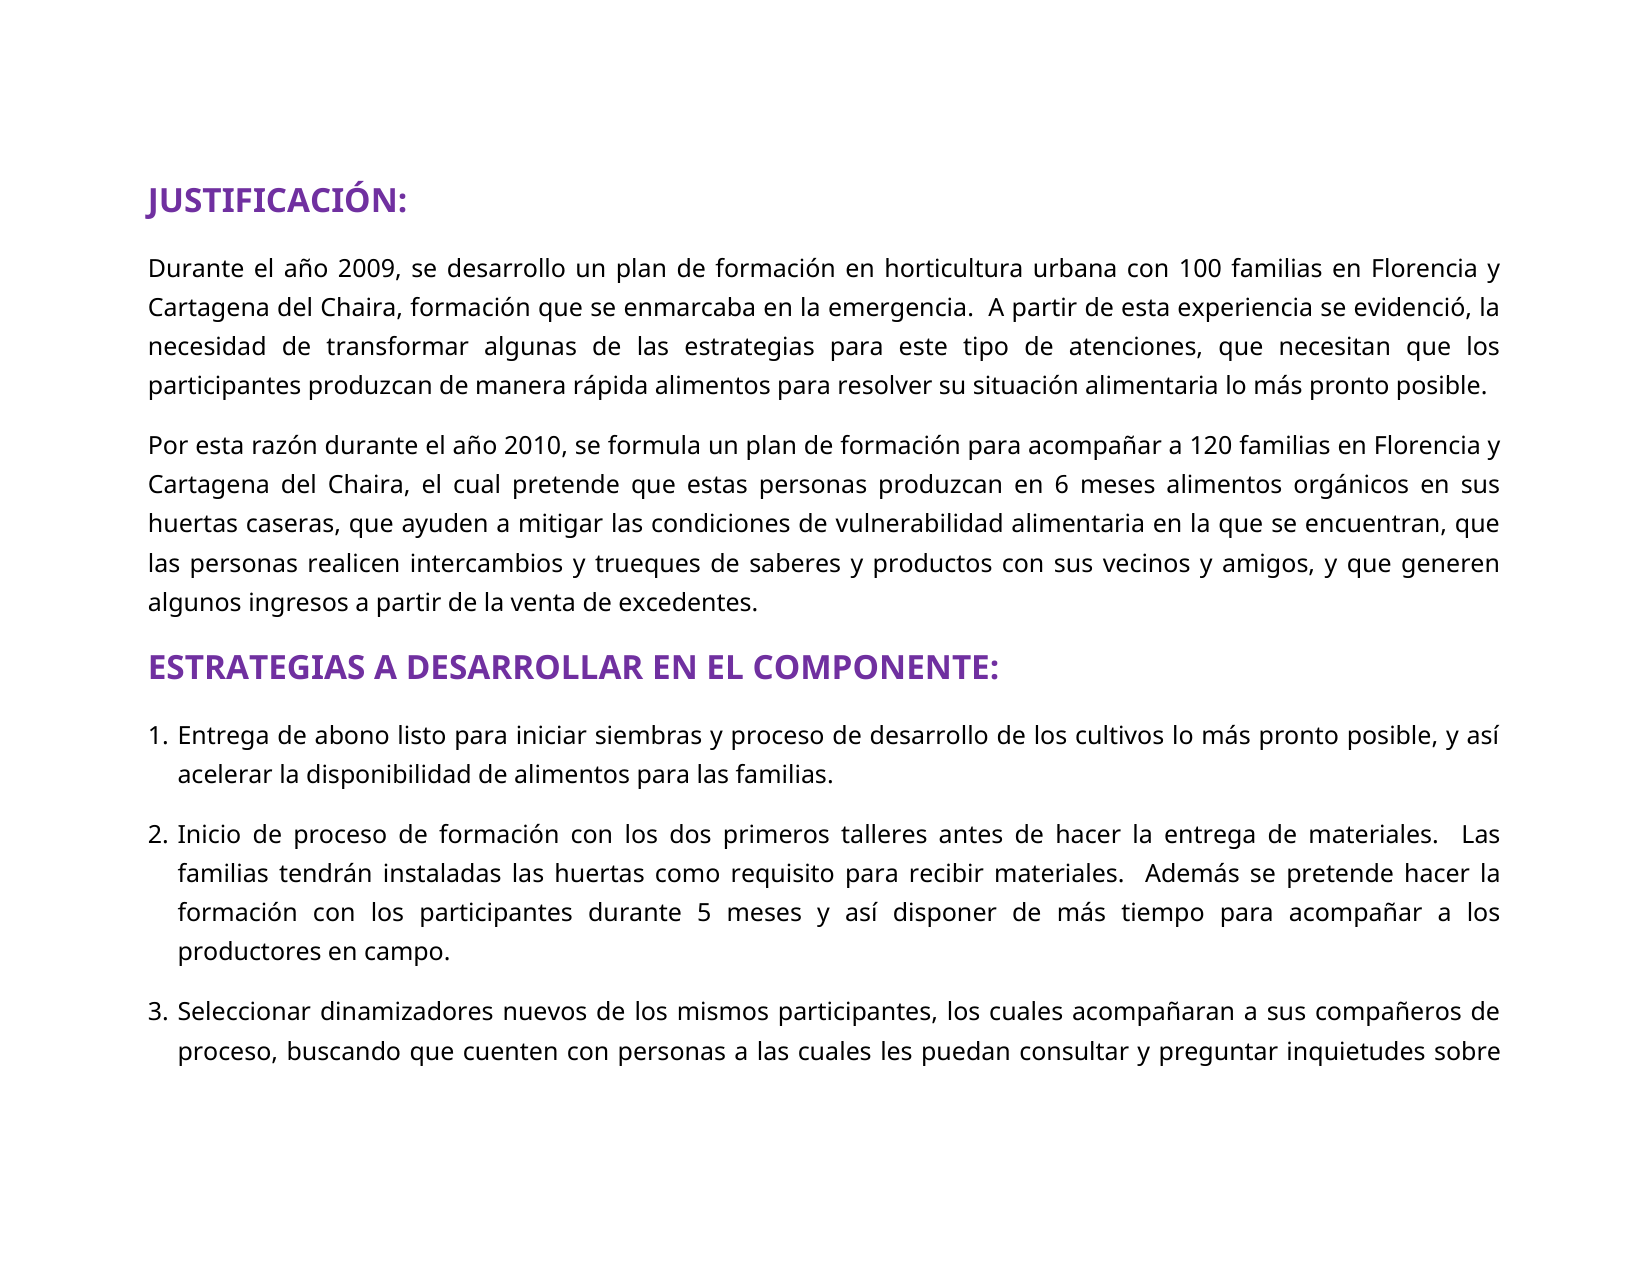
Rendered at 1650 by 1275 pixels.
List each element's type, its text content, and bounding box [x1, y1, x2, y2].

text JUSTIFICACIÓN: [148, 177, 1502, 223]
text Durante el año 2009, se desarrollo un plan de formación en horticultura urbana con 100 familias en Florencia y Cartagena del Chaira, formación que se enmarcaba en la emergencia. A partir de esta experiencia se evidenció, la necesidad de transformar algunas de las estrategias para este tipo de atenciones, que necesitan que los participantes produzcan de manera rápida alimentos para resolver su situación alimentaria lo más pronto posible. [148, 250, 1502, 402]
list Entrega de abono listo para iniciar siembras y proceso de desarrollo de los cultivos lo más pronto posible, y así acelerar la disponibilidad de alimentos para las familias. [148, 717, 1502, 791]
text ESTRATEGIAS A DESARROLLAR EN EL COMPONENTE: [148, 644, 1502, 690]
text Por esta razón durante el año 2010, se formula un plan de formación para acompañar a 120 familias en Florencia y Cartagena del Chaira, el cual pretende que estas personas produzcan en 6 meses alimentos orgánicos en sus huertas caseras, que ayuden a mitigar las condiciones de vulnerabilidad alimentaria en la que se encuentran, que las personas realicen intercambios y trueques de saberes y productos con sus vecinos y amigos, y que generen algunos ingresos a partir de la venta de excedentes. [148, 428, 1502, 618]
list Inicio de proceso de formación con los dos primeros talleres antes de hacer la entrega de materiales. Las familias tendrán instaladas las huertas como requisito para recibir materiales. Además se pretende hacer la formación con los participantes durante 5 meses y así disponer de más tiempo para acompañar a los productores en campo. [148, 817, 1502, 968]
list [148, 994, 1502, 1067]
